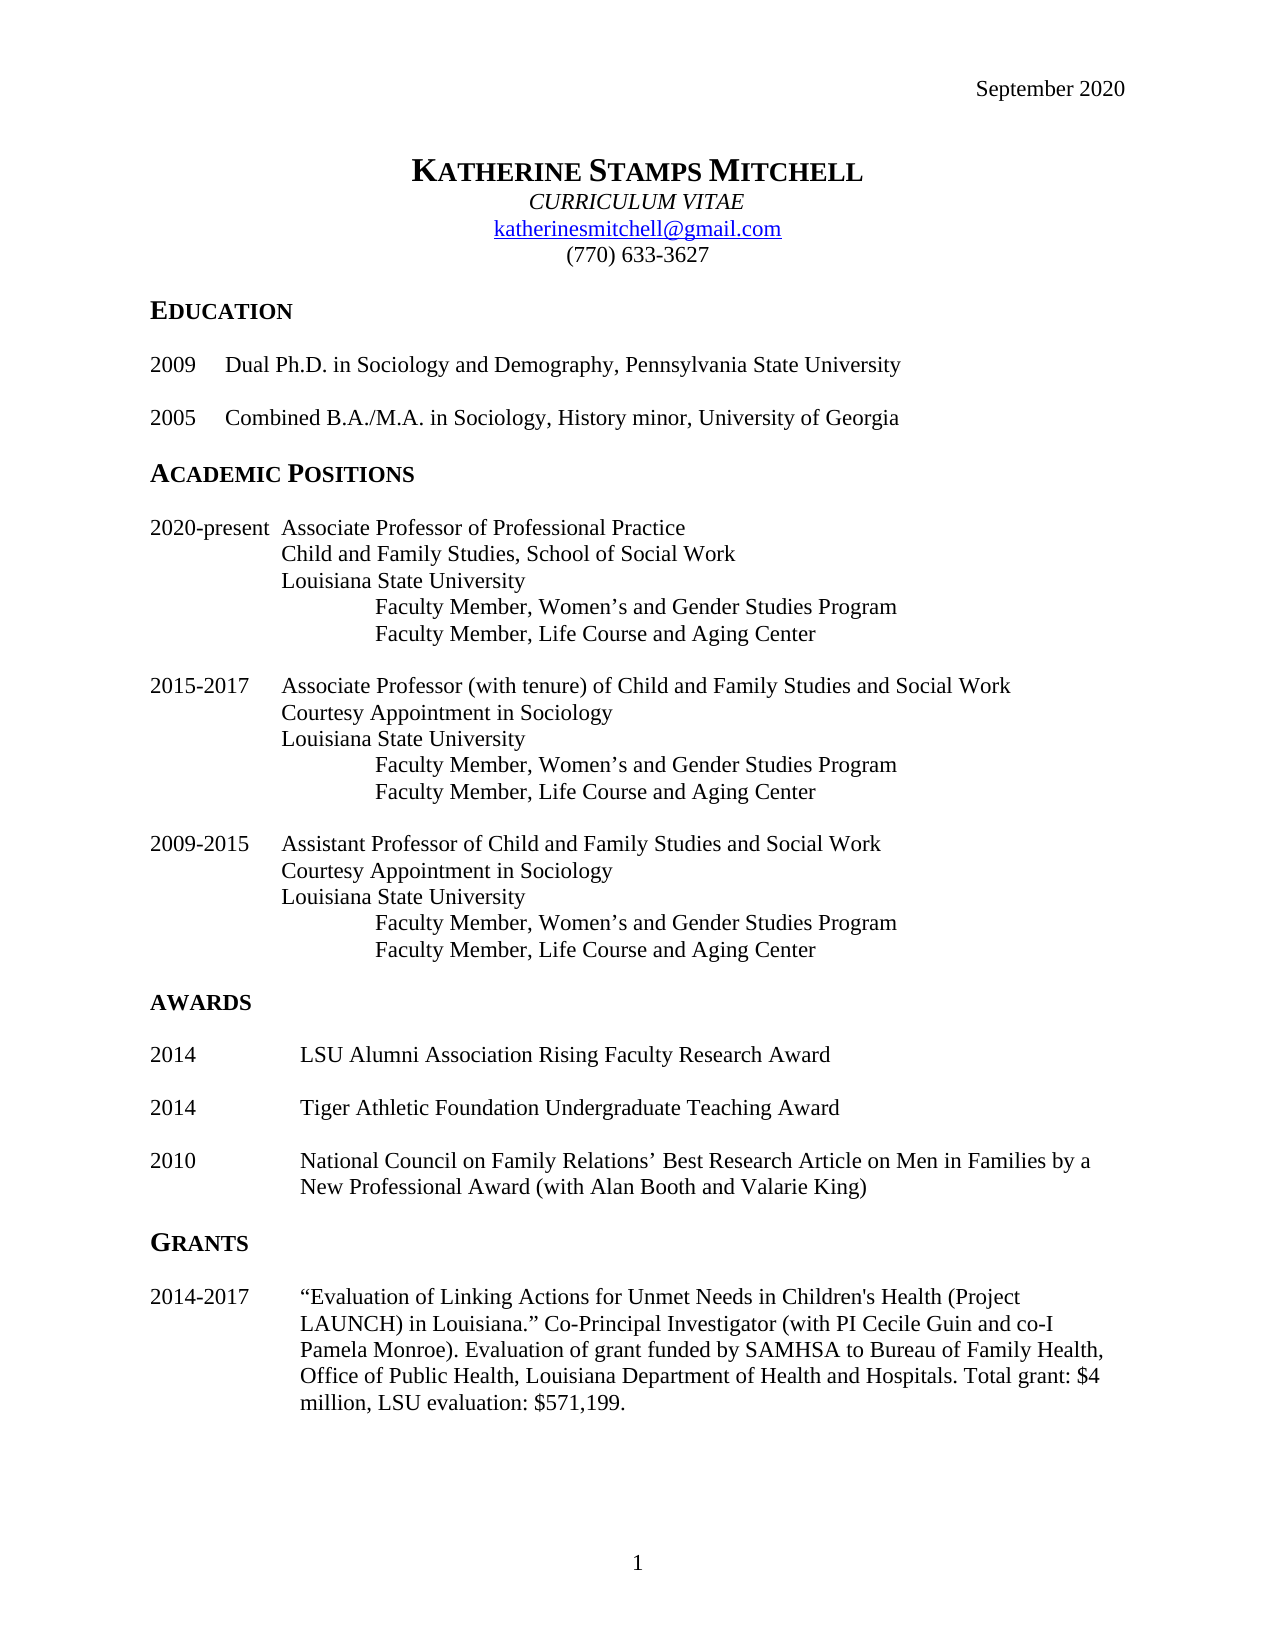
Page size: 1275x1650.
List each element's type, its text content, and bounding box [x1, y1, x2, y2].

text 2015-2017 Associate Professor (with tenure) of Child and Family Studies and Social Work [150, 672, 1125, 699]
text Faculty Member, Women’s and Gender Studies Program [300, 751, 1125, 778]
title CURRICULUM VITAE [150, 188, 1125, 215]
text Courtesy Appointment in Sociology [150, 857, 1125, 883]
text Faculty Member, Life Course and Aging Center [300, 619, 1125, 646]
text Courtesy Appointment in Sociology [150, 699, 1125, 725]
text Faculty Member, Life Course and Aging Center [300, 936, 1125, 962]
text 2014-2017 “Evaluation of Linking Actions for Unmet Needs in Children's Health (Project [150, 1283, 1125, 1309]
text GRANTS [150, 1226, 1125, 1257]
text 2009 Dual Ph.D. in Sociology and Demography, Pennsylvania State University [150, 351, 1125, 378]
text 2009-2015 Assistant Professor of Child and Family Studies and Social Work [150, 830, 1125, 857]
text Louisiana State University [281, 567, 1125, 593]
title katherinesmitchell@gmail.com [150, 215, 1125, 241]
title KATHERINE STAMPS MITCHELL [150, 150, 1125, 188]
text LAUNCH) in Louisiana.” Co-Principal Investigator (with PI Cecile Guin and co-I Pamela Monroe). Evaluation of grant funded by SAMHSA to Bureau of Family Health, Office of Public Health, Louisiana Department of Health and Hospitals. Total grant: $4 million, LSU evaluation: $571,199. [300, 1309, 1125, 1415]
text 2010 National Council on Family Relations’ Best Research Article on Men in Families by a New Professional Award (with Alan Booth and Valarie King) [150, 1147, 1125, 1199]
text Faculty Member, Women’s and Gender Studies Program [375, 593, 1125, 619]
text EDUCATION [150, 294, 1125, 325]
text Faculty Member, Life Course and Aging Center [300, 778, 1125, 804]
text ACADEMIC POSITIONS [150, 430, 1125, 488]
text 2020-present Associate Professor of Professional Practice [150, 514, 1125, 541]
title (770) 633-3627 [150, 241, 1125, 267]
text 2014 LSU Alumni Association Rising Faculty Research Award [150, 1041, 1125, 1068]
text Louisiana State University [150, 725, 1125, 751]
text 2005 Combined B.A./M.A. in Sociology, History minor, University of Georgia [150, 404, 1125, 430]
text AWARDS [150, 988, 1125, 1015]
text 2014 Tiger Athletic Foundation Undergraduate Teaching Award [150, 1094, 1125, 1120]
text Faculty Member, Women’s and Gender Studies Program [300, 909, 1125, 936]
text Louisiana State University [150, 883, 1125, 909]
text Child and Family Studies, School of Social Work [281, 541, 1125, 567]
